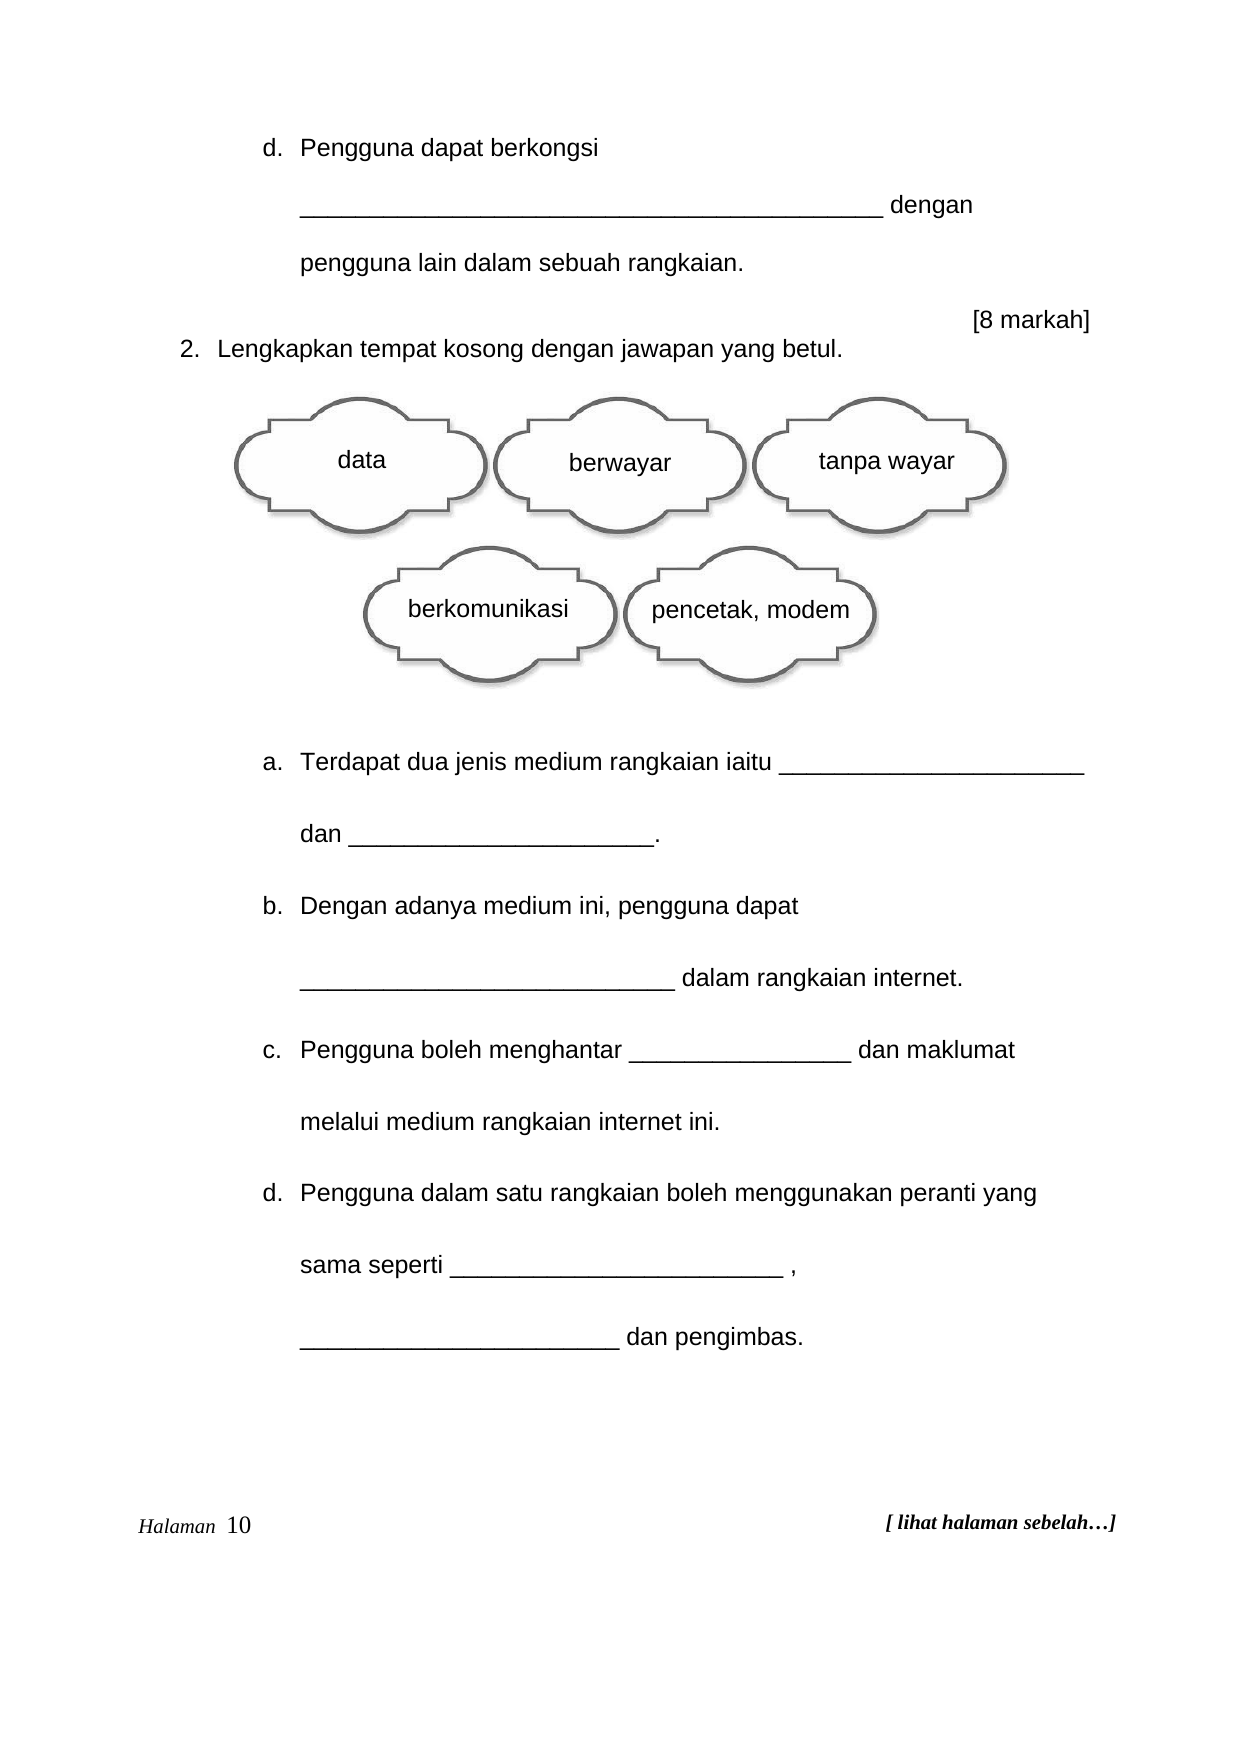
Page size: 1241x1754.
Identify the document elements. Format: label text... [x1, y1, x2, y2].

list Lengkapkan tempat kosong dengan jawapan yang betul. [179, 334, 1090, 363]
list Pengguna dalam satu rangkaian boleh menggunakan peranti yang sama seperti ________________________ , _______________________ dan pengimbas. [262, 1178, 1090, 1351]
list Terdapat dua jenis medium rangkaian iaitu ______________________ dan ______________________. [262, 747, 1090, 848]
list Pengguna boleh menghantar ________________ dan maklumat melalui medium rangkaian internet ini. [262, 1034, 1090, 1135]
list [8 markah] [225, 305, 1090, 334]
list Dengan adanya medium ini, pengguna dapat ___________________________ dalam rangkaian internet. [262, 891, 1090, 991]
list Pengguna dapat berkongsi __________________________________________ dengan pengguna lain dalam sebuah rangkaian. [262, 133, 1090, 277]
